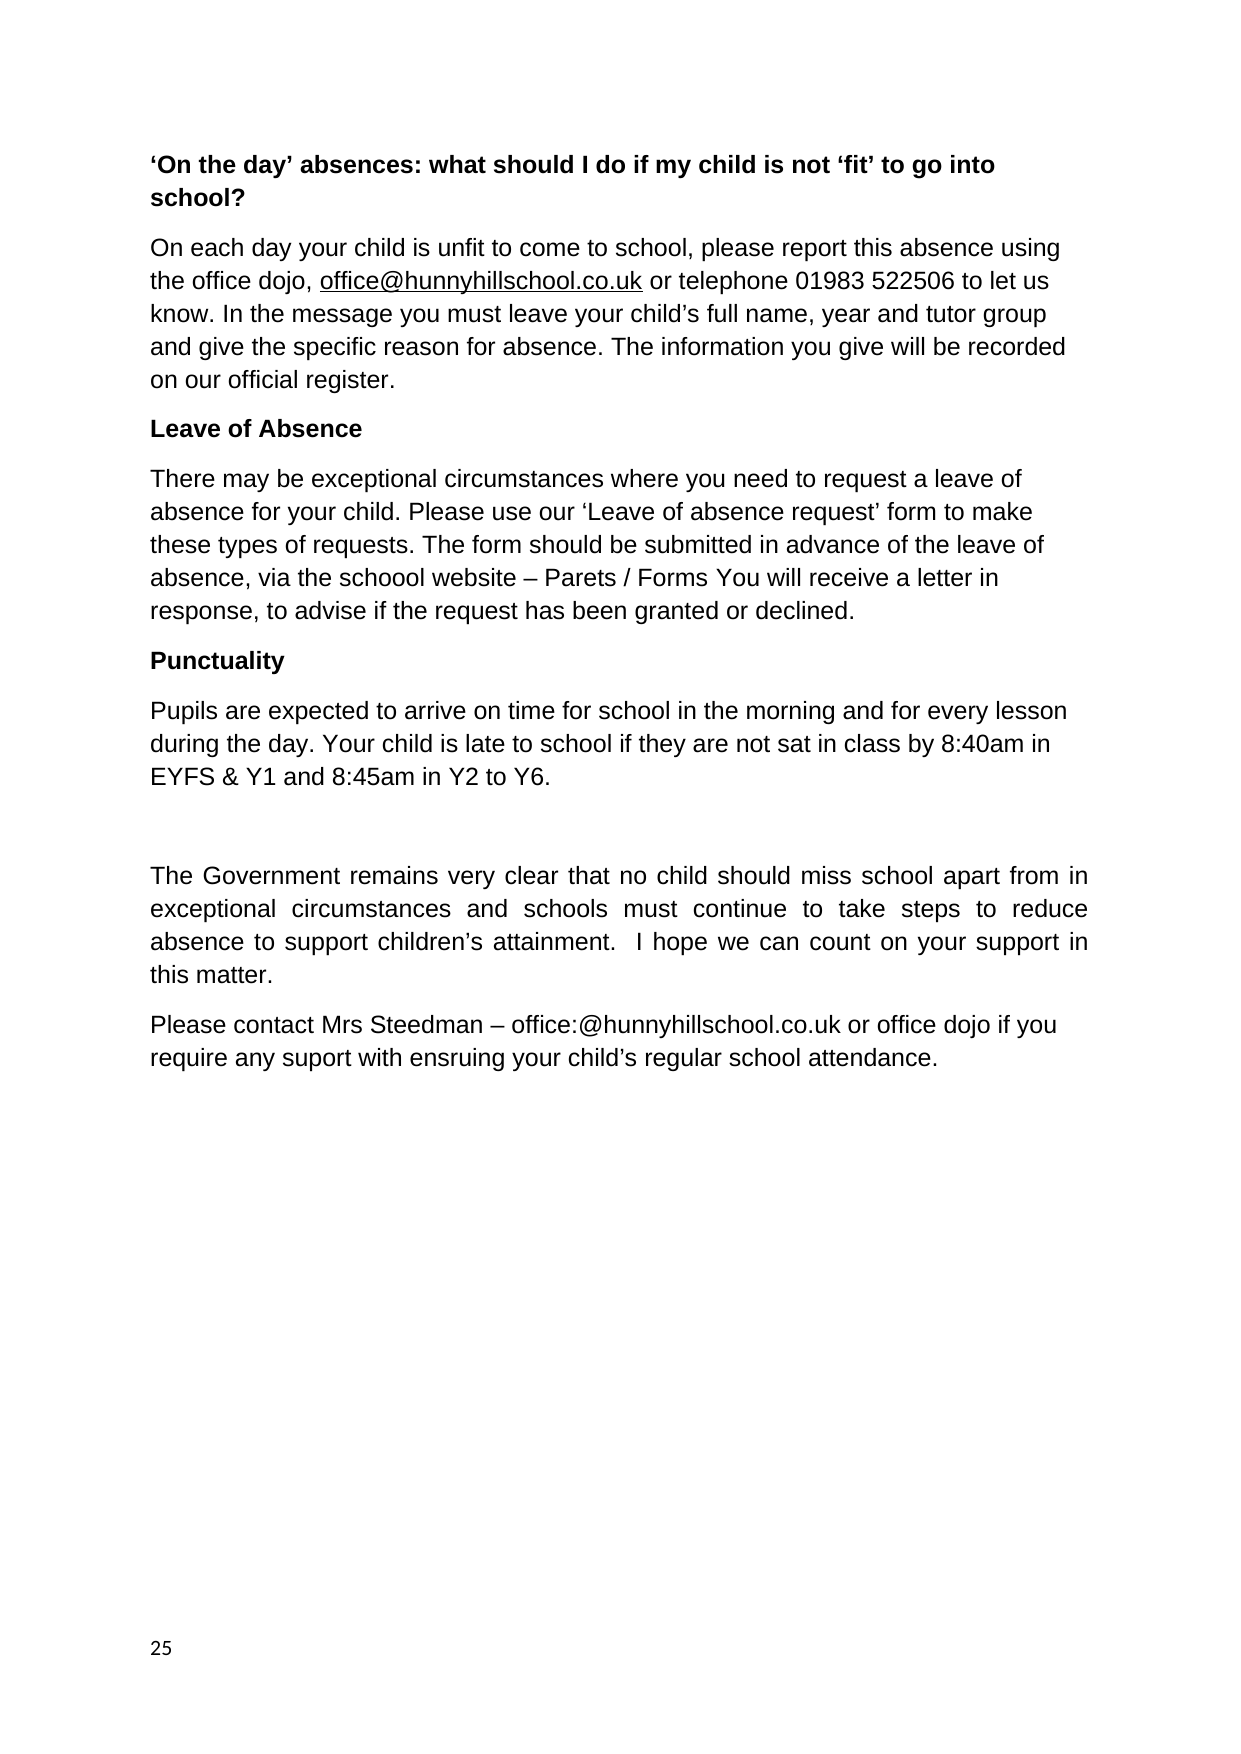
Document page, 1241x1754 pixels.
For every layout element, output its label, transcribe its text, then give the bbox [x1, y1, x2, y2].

text Leave of Absence [150, 414, 1090, 443]
text Please contact Mrs Steedman – office:@hunnyhillschool.co.uk or office dojo if you require any suport with ensruing your child’s regular school attendance. [150, 1010, 1090, 1072]
text There may be exceptional circumstances where you need to request a leave of absence for your child. Please use our ‘Leave of absence request’ form to make these types of requests. The form should be submitted in advance of the leave of absence, via the schoool website – Parets / Forms You will receive a letter in response, to advise if the request has been granted or declined. [150, 464, 1090, 625]
text The Government remains very clear that no child should miss school apart from in exceptional circumstances and schools must continue to take steps to reduce absence to support children’s attainment. I hope we can count on your support in this matter. [150, 861, 1090, 989]
text Punctuality [150, 646, 1090, 675]
text On each day your child is unfit to come to school, please report this absence using the office dojo, office@hunnyhillschool.co.uk or telephone 01983 522506 to let us know. In the message you must leave your child’s full name, year and tutor group and give the specific reason for absence. The information you give will be recorded on our official register. [150, 233, 1090, 393]
text Pupils are expected to arrive on time for school in the morning and for every lesson during the day. Your child is late to school if they are not sat in class by 8:40am in EYFS & Y1 and 8:45am in Y2 to Y6. [150, 696, 1090, 790]
text ‘On the day’ absences: what should I do if my child is not ‘fit’ to go into school? [150, 150, 1090, 212]
